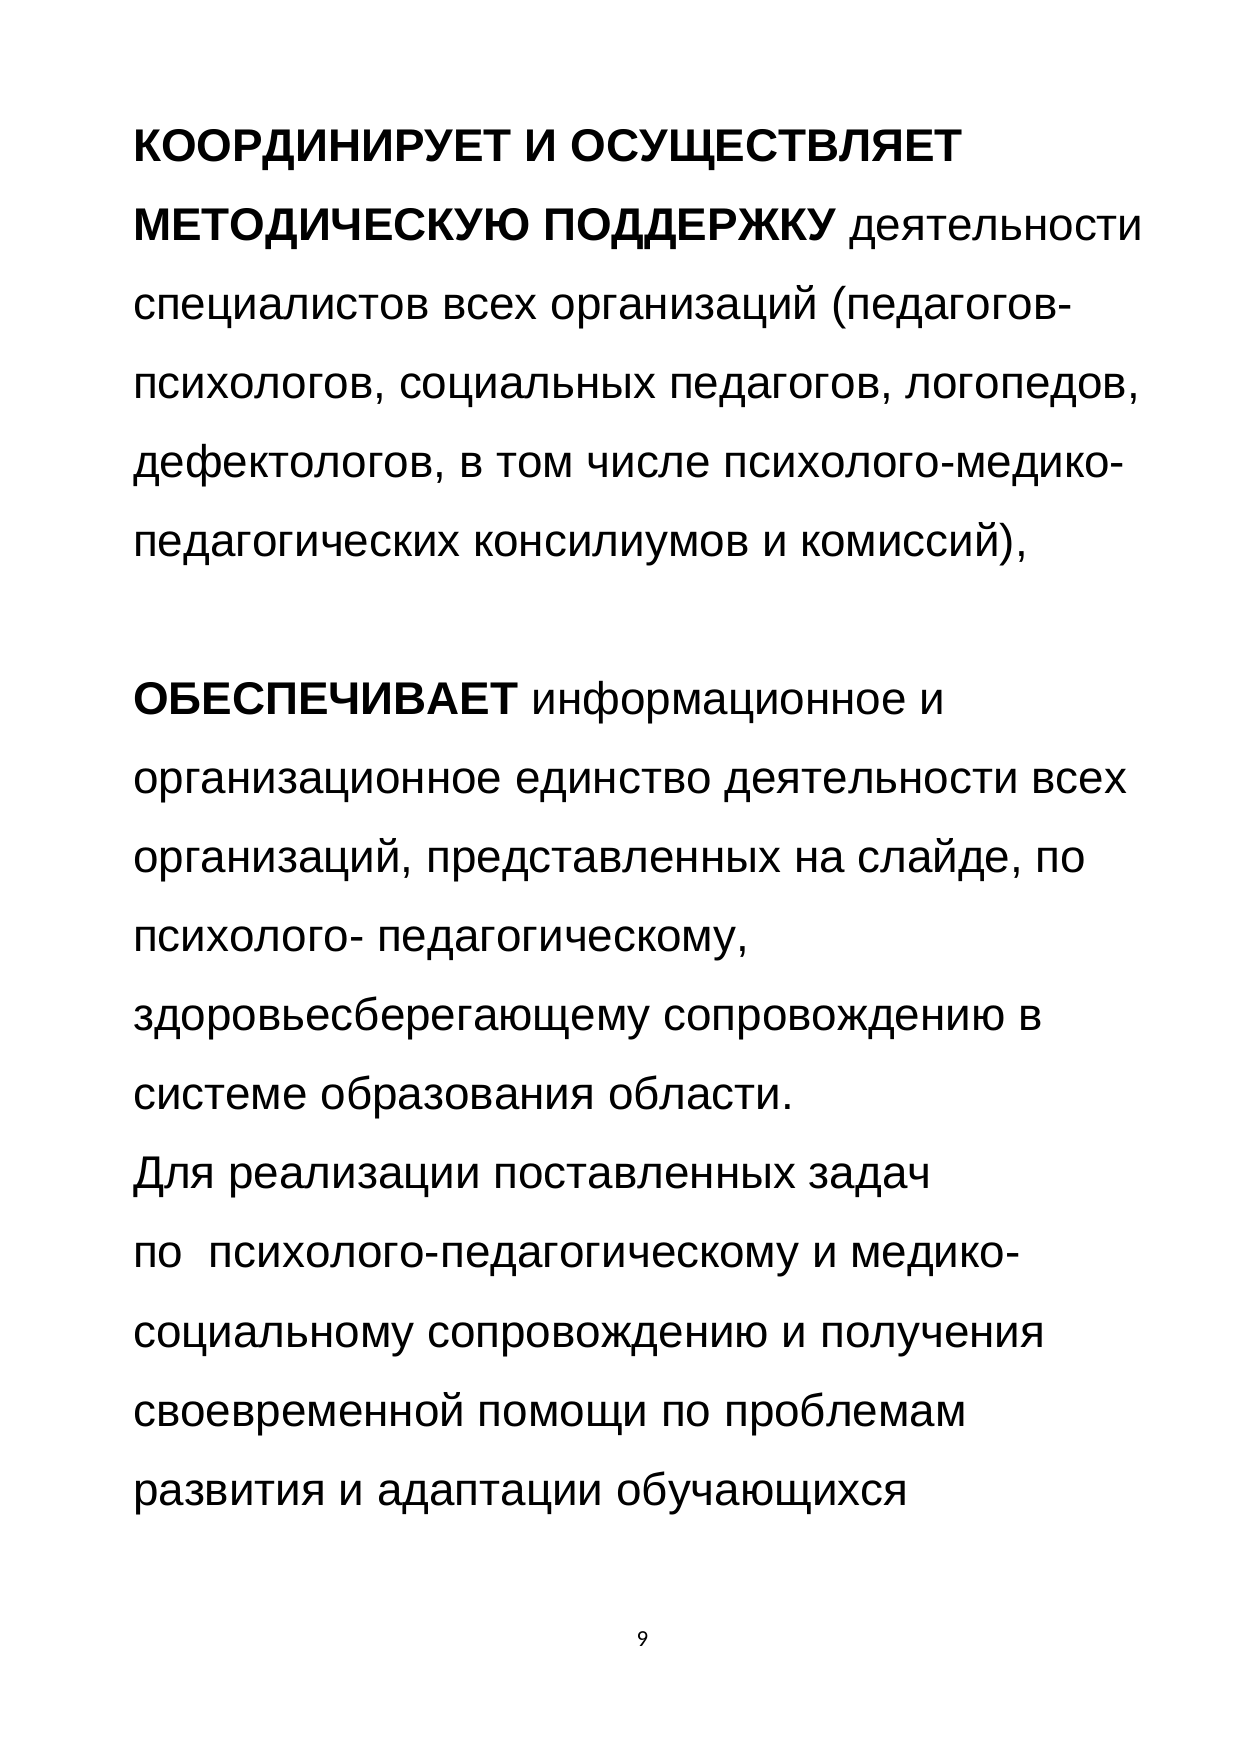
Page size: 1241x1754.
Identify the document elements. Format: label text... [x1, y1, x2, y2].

text ОБЕСПЕЧИВАЕТ информационное и организационное единство деятельности всех организаций, представленных на слайде, по психолого- педагогическому, здоровьесберегающему сопровождению в системе образования области. [133, 672, 1152, 1119]
text Для реализации поставленных задач [133, 1146, 1152, 1199]
text по психолого-педагогическому и медико-социальному сопровождению и получения своевременной помощи по проблемам развития и адаптации обучающихся [133, 1225, 1152, 1515]
text КООРДИНИРУЕТ И ОСУЩЕСТВЛЯЕТ МЕТОДИЧЕСКУЮ ПОДДЕРЖКУ деятельности специалистов всех организаций (педагогов-психологов, социальных педагогов, логопедов, дефектологов, в том числе психолого-медико-педагогических консилиумов и комиссий), [133, 118, 1152, 566]
